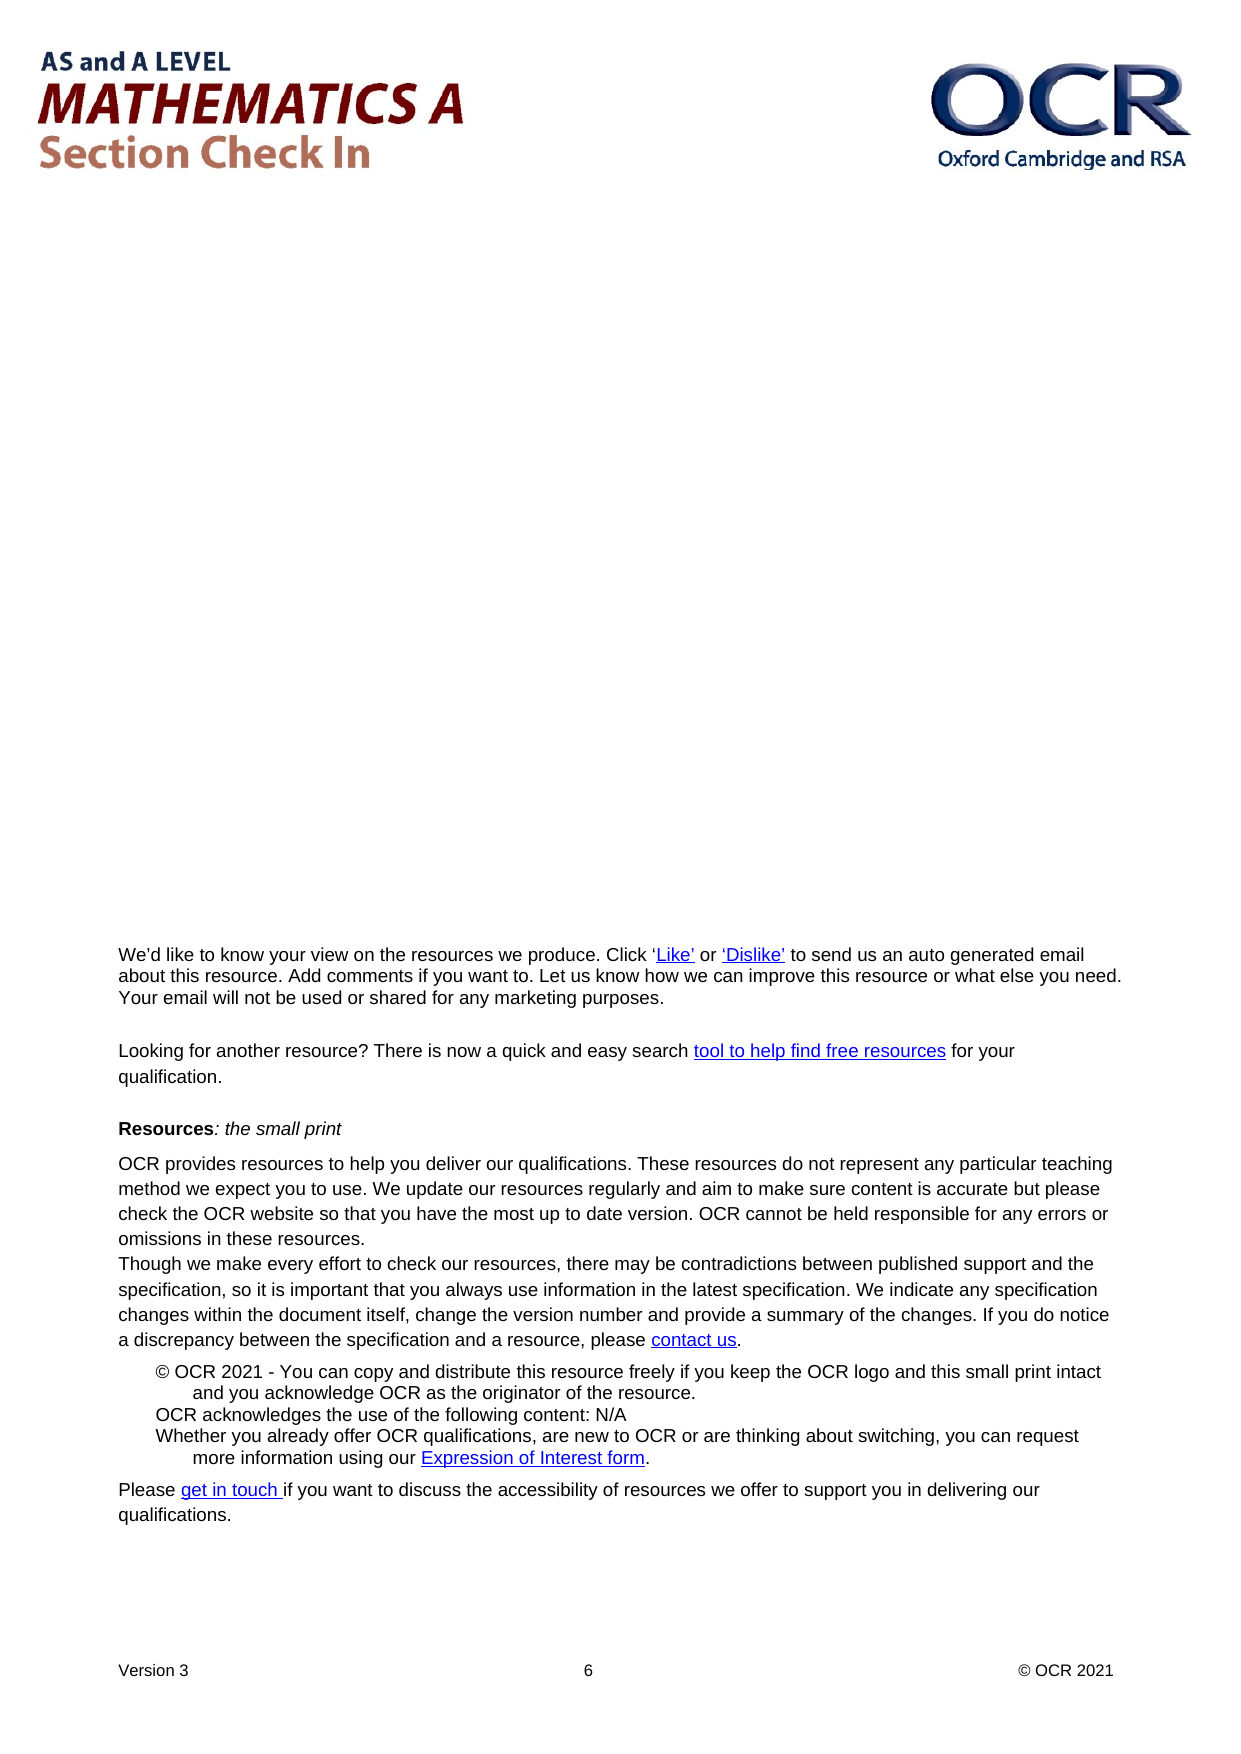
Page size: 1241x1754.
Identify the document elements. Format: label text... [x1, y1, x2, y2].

text Looking for another resource? There is now a quick and easy search tool to help find free resources for your qualification. [118, 1040, 1122, 1087]
text © OCR 2021 - You can copy and distribute this resource freely if you keep the OCR logo and this small print intact and you acknowledge OCR as the originator of the resource. [155, 1361, 1112, 1404]
text Resources: the small print [118, 1117, 1122, 1139]
picture [0, 0, 1236, 200]
text OCR provides resources to help you deliver our qualifications. These resources do not represent any particular teaching method we expect you to use. We update our resources regularly and aim to make sure content is accurate but please check the OCR website so that you have the most up to date version. OCR cannot be held responsible for any errors or omissions in these resources. [118, 1149, 1122, 1250]
text We’d like to know your view on the resources we produce. Click ‘Like’ or ‘Dislike’ to send us an auto generated email about this resource. Add comments if you want to. Let us know how we can improve this resource or what else you need. Your email will not be used or shared for any marketing purposes. [118, 943, 1122, 1008]
text Whether you already offer OCR qualifications, are new to OCR or are thinking about switching, you can request more information using our Expression of Interest form. [155, 1425, 1112, 1468]
text Though we make every effort to check our resources, there may be contradictions between published support and the specification, so it is important that you always use information in the latest specification. We indicate any specification changes within the document itself, change the version number and provide a summary of the changes. If you do notice a discrepancy between the specification and a resource, please contact us. [118, 1250, 1122, 1350]
text Please get in touch if you want to discuss the accessibility of resources we offer to support you in delivering our qualifications. [118, 1479, 1122, 1525]
text OCR acknowledges the use of the following content: N/A [155, 1404, 1112, 1425]
